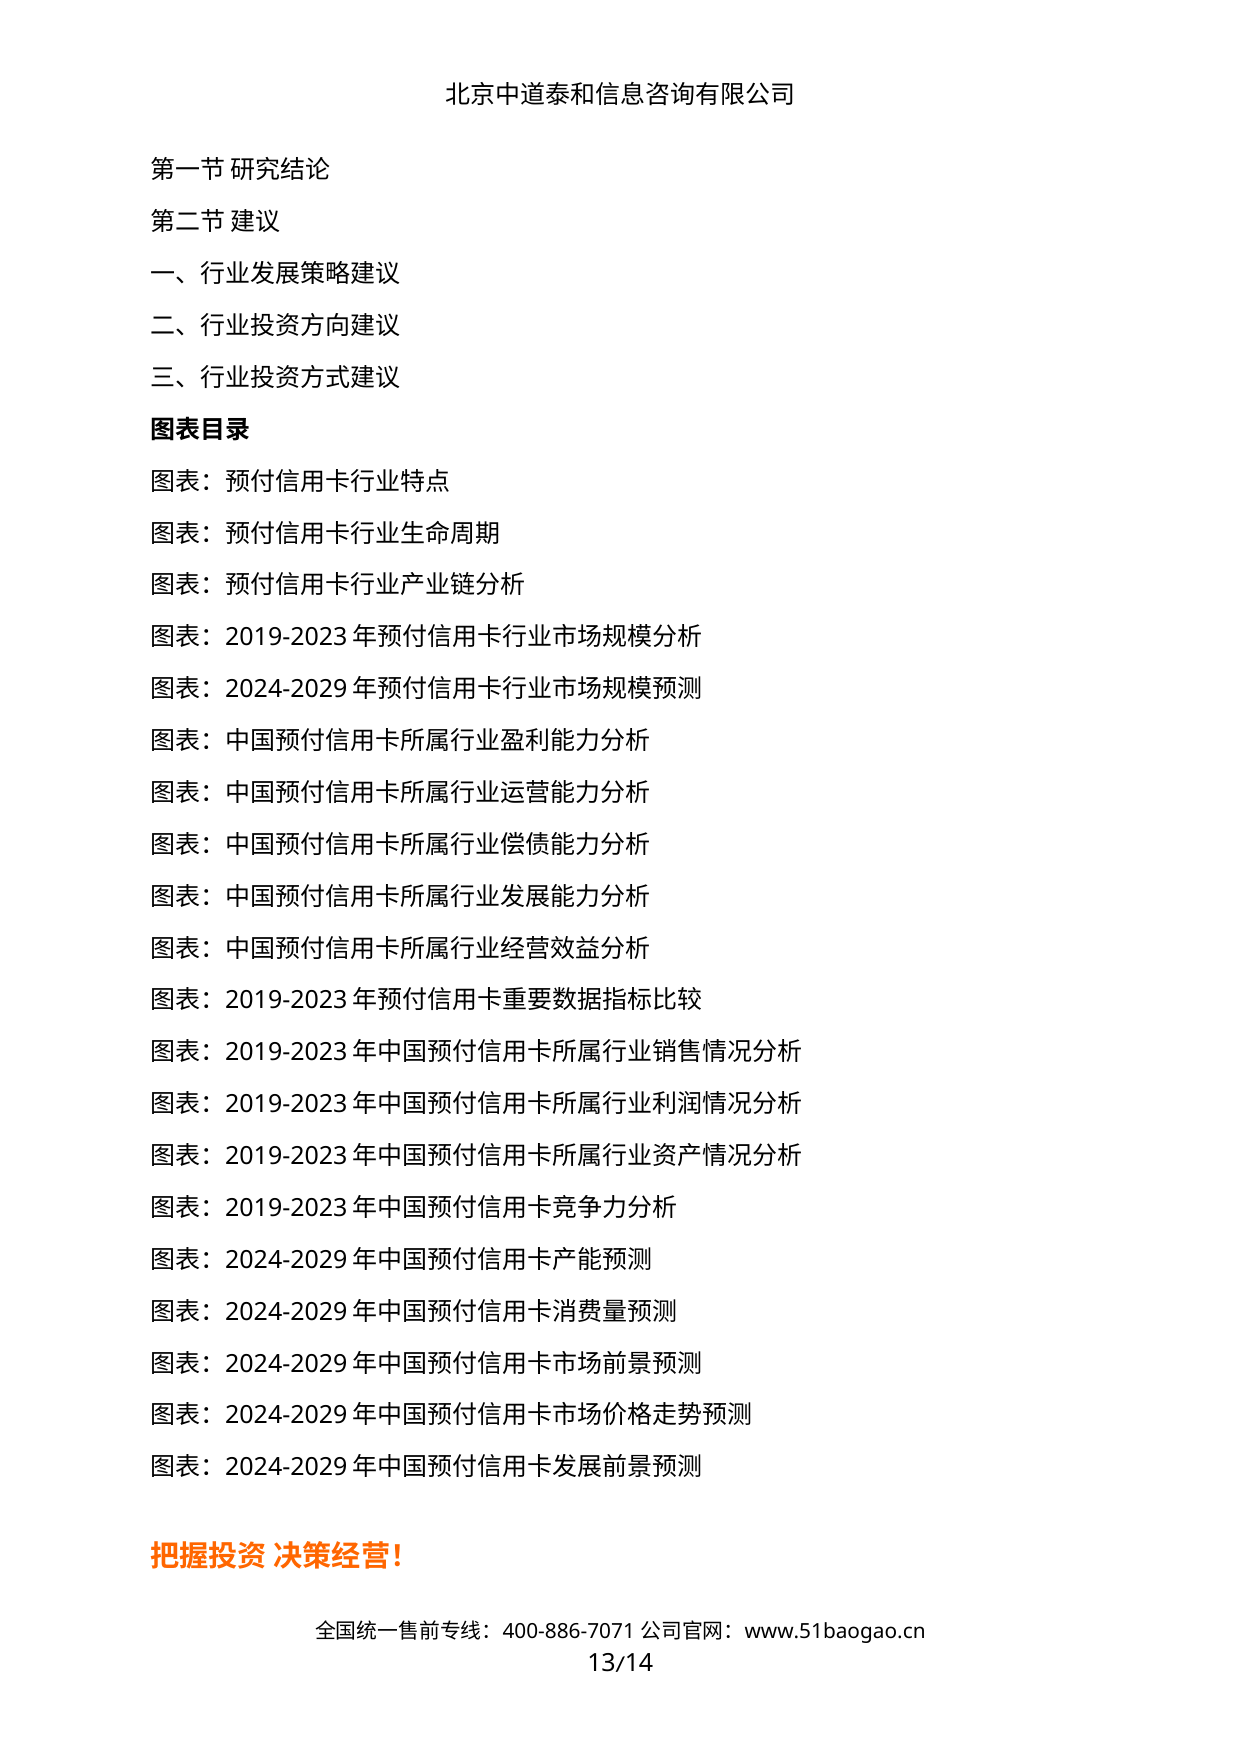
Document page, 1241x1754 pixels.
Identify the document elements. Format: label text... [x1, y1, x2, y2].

text 图表：中国预付信用卡所属行业偿债能力分析 [150, 824, 1090, 861]
text 图表：2019-2023年预付信用卡重要数据指标比较 [150, 980, 1090, 1016]
text 第二节 建议 [150, 202, 1090, 238]
text 第一节 研究结论 [150, 150, 1090, 186]
text 图表：中国预付信用卡所属行业运营能力分析 [150, 772, 1090, 809]
text 图表：2024-2029年中国预付信用卡发展前景预测 [150, 1447, 1090, 1483]
text 图表：预付信用卡行业特点 [150, 461, 1090, 497]
text 图表：2024-2029年中国预付信用卡产能预测 [150, 1239, 1090, 1276]
text 二、行业投资方向建议 [150, 306, 1090, 342]
text 图表：2019-2023年中国预付信用卡所属行业资产情况分析 [150, 1136, 1090, 1172]
text 图表：2019-2023年中国预付信用卡所属行业销售情况分析 [150, 1032, 1090, 1068]
text 图表：中国预付信用卡所属行业经营效益分析 [150, 928, 1090, 964]
text 图表：2024-2029年中国预付信用卡市场价格走势预测 [150, 1395, 1090, 1431]
text 图表：2019-2023年中国预付信用卡所属行业利润情况分析 [150, 1084, 1090, 1120]
text 三、行业投资方式建议 [150, 357, 1090, 394]
text 图表：预付信用卡行业生命周期 [150, 513, 1090, 549]
text 图表目录 [150, 409, 1090, 446]
text 图表：2024-2029年预付信用卡行业市场规模预测 [150, 669, 1090, 705]
text 图表：中国预付信用卡所属行业盈利能力分析 [150, 721, 1090, 757]
text 图表：2019-2023年中国预付信用卡竞争力分析 [150, 1187, 1090, 1224]
text 图表：2019-2023年预付信用卡行业市场规模分析 [150, 617, 1090, 653]
text 图表：2024-2029年中国预付信用卡消费量预测 [150, 1291, 1090, 1327]
text 图表：预付信用卡行业产业链分析 [150, 565, 1090, 601]
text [150, 1499, 1090, 1575]
text 图表：2024-2029年中国预付信用卡市场前景预测 [150, 1343, 1090, 1379]
text 一、行业发展策略建议 [150, 254, 1090, 290]
text 图表：中国预付信用卡所属行业发展能力分析 [150, 876, 1090, 912]
